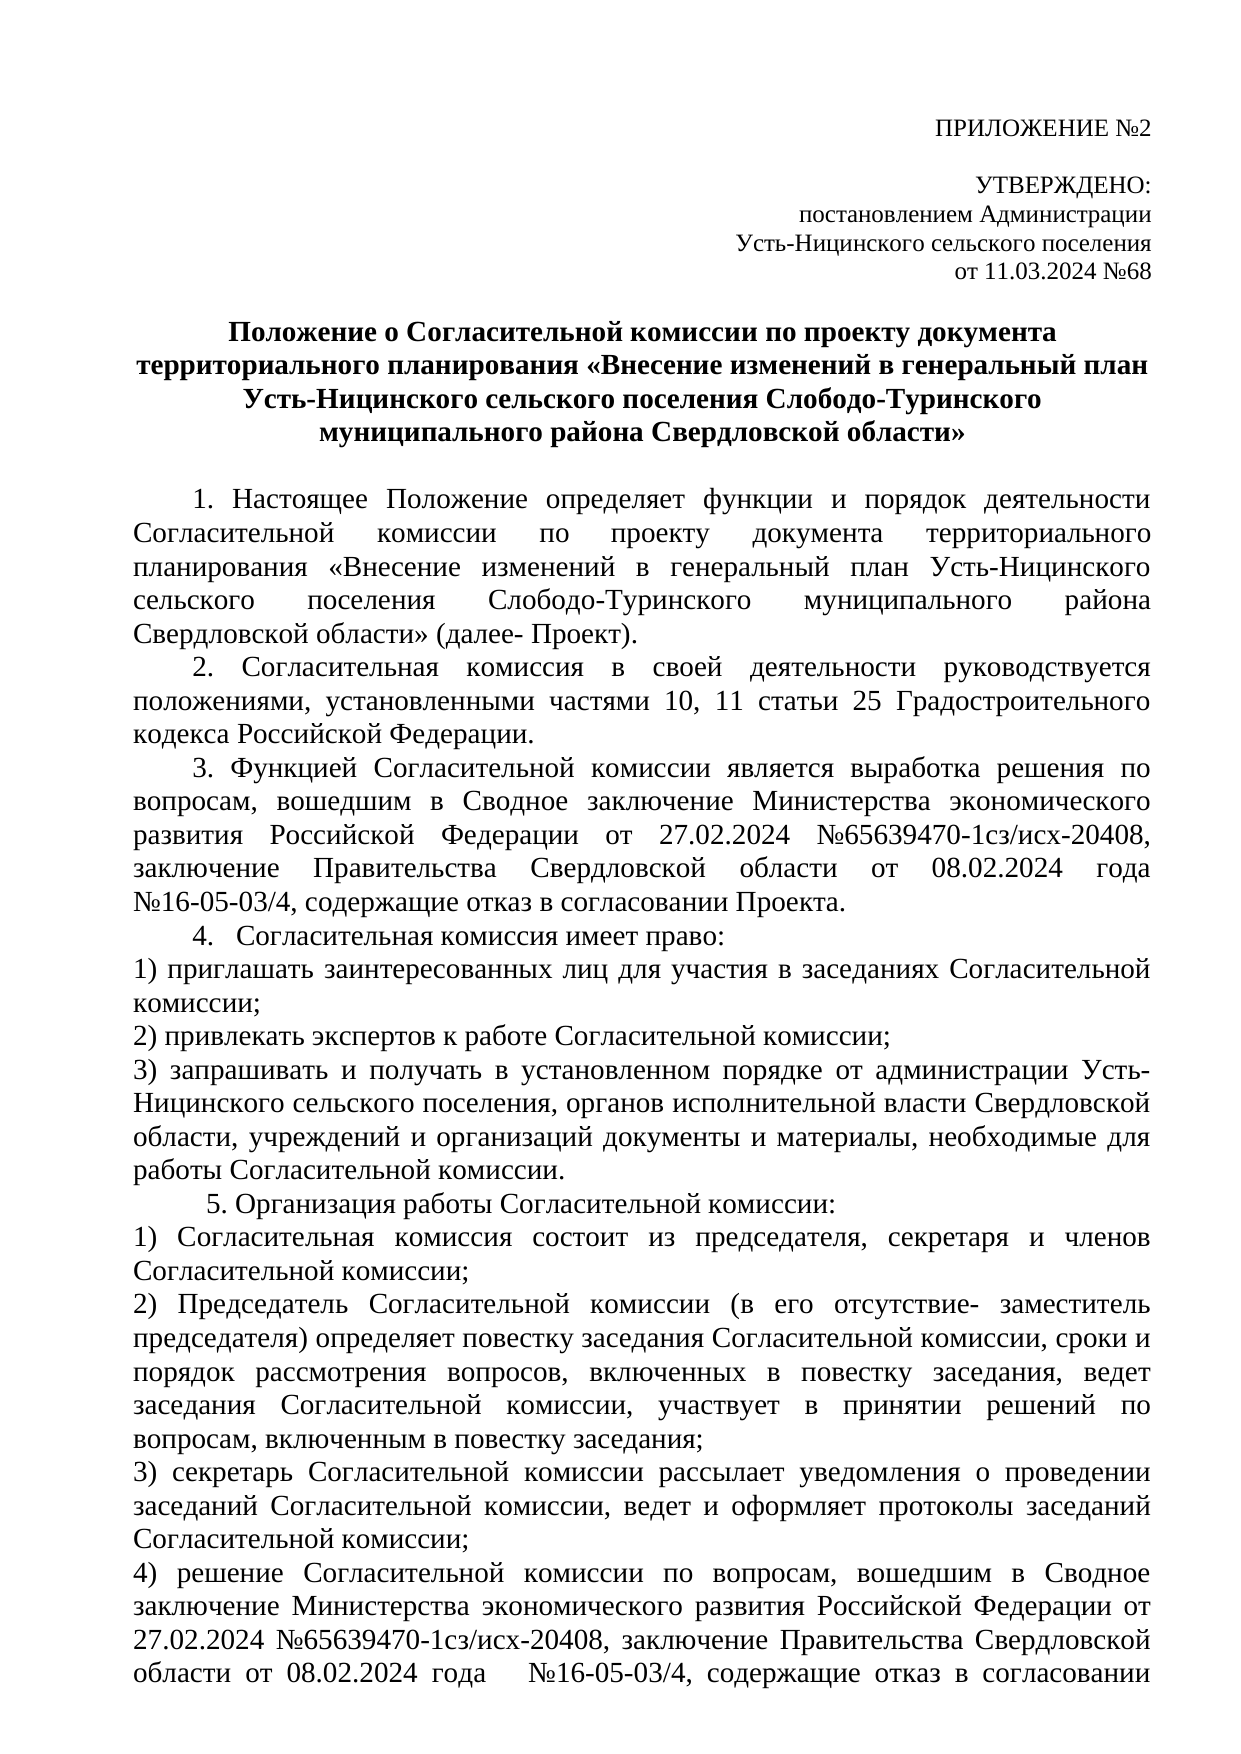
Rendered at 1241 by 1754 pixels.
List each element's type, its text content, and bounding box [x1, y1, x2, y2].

text 3. Функцией Согласительной комиссии является выработка решения по вопросам, вошедшим в Сводное заключение Министерства экономического развития Российской Федерации от 27.02.2024 №65639470-1сз/исх-20408, заключение Правительства Свердловской области от 08.02.2024 года №16-05-03/4, содержащие отказ в согласовании Проекта. [133, 750, 1152, 918]
text 3) секретарь Согласительной комиссии рассылает уведомления о проведении заседаний Согласительной комиссии, ведет и оформляет протоколы заседаний Согласительной комиссии; [133, 1454, 1152, 1555]
text 1) Согласительная комиссия состоит из председателя, секретаря и членов Согласительной комиссии; [133, 1219, 1152, 1287]
text ПРИЛОЖЕНИЕ №2 [133, 113, 1152, 141]
text 1) приглашать заинтересованных лиц для участия в заседаниях Согласительной комиссии; [133, 951, 1152, 1018]
text УТВЕРЖДЕНО: [133, 170, 1152, 199]
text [133, 1555, 1152, 1689]
text 3) запрашивать и получать в установленном порядке от администрации Усть-Ницинского сельского поселения, органов исполнительной власти Свердловской области, учреждений и организаций документы и материалы, необходимые для работы Согласительной комиссии. [133, 1052, 1152, 1186]
text постановлением Администрации [133, 199, 1152, 228]
text Положение о Согласительной комиссии по проекту документа территориального планирования «Внесение изменений в генеральный план Усть-Ницинского сельского поселения Слободо-Туринского муниципального района Свердловской области» [133, 314, 1152, 448]
text 1. Настоящее Положение определяет функции и порядок деятельности Согласительной комиссии по проекту документа территориального планирования «Внесение изменений в генеральный план Усть-Ницинского сельского поселения Слободо-Туринского муниципального района Свердловской области» (далее- Проект). [133, 482, 1152, 649]
text 2. Согласительная комиссия в своей деятельности руководствуется положениями, установленными частями 10, 11 статьи 25 Градостроительного кодекса Российской Федерации. [133, 649, 1152, 750]
text 4. Согласительная комиссия имеет право: [133, 918, 1152, 951]
text Усть-Ницинского сельского поселения [133, 228, 1152, 256]
text 2) Председатель Согласительной комиссии (в его отсутствие- заместитель председателя) определяет повестку заседания Согласительной комиссии, сроки и порядок рассмотрения вопросов, включенных в повестку заседания, ведет заседания Согласительной комиссии, участвует в принятии решений по вопросам, включенным в повестку заседания; [133, 1287, 1152, 1454]
text 5. Организация работы Согласительной комиссии: [133, 1186, 1152, 1219]
text 2) привлекать экспертов к работе Согласительной комиссии; [133, 1018, 1152, 1052]
text от 11.03.2024 №68 [133, 256, 1152, 285]
